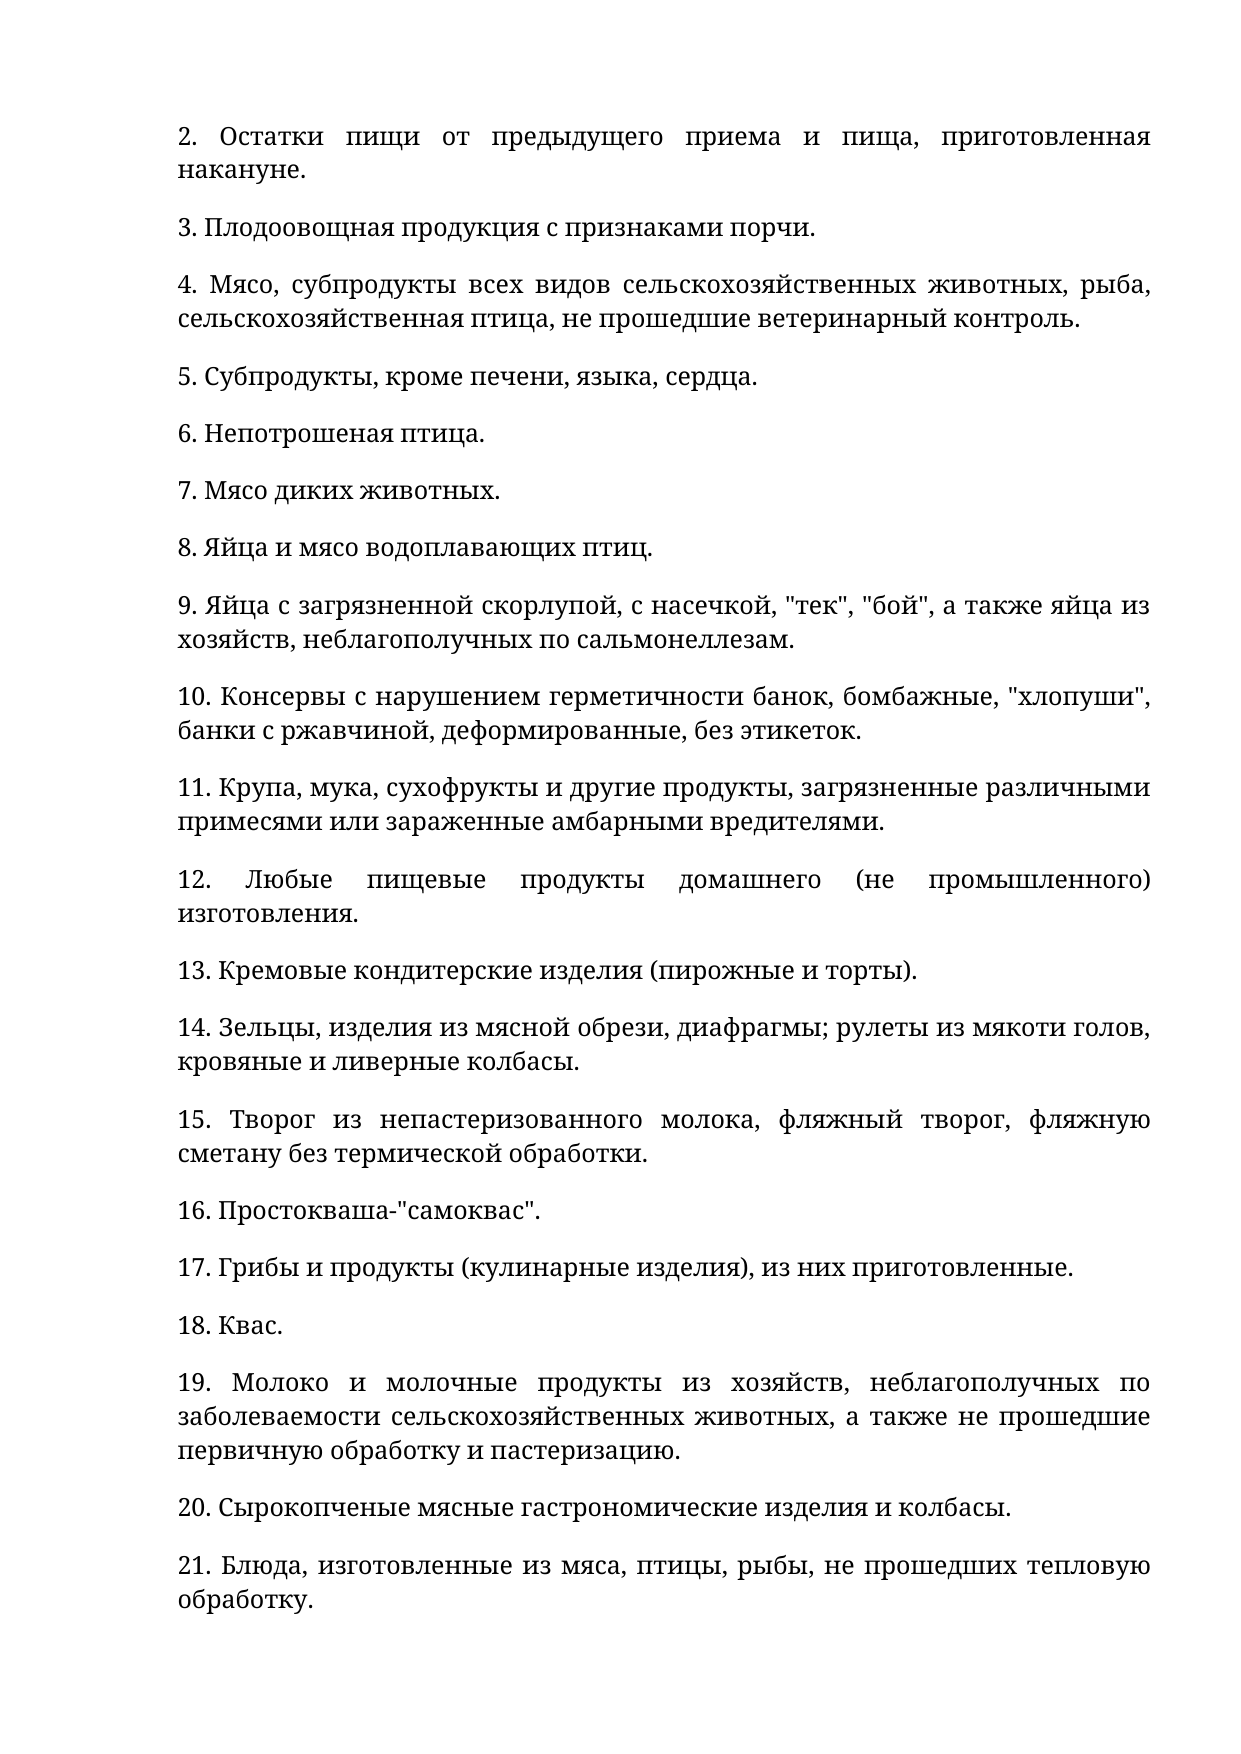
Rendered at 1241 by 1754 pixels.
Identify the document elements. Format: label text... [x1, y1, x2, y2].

text 20. Сырокопченые мясные гастрономические изделия и колбасы. [177, 1490, 1152, 1524]
text 10. Консервы с нарушением герметичности банок, бомбажные, "хлопуши", банки с ржавчиной, деформированные, без этикеток. [177, 679, 1152, 747]
text 19. Молоко и молочные продукты из хозяйств, неблагополучных по заболеваемости сельскохозяйственных животных, а также не прошедшие первичную обработку и пастеризацию. [177, 1364, 1152, 1467]
text 13. Кремовые кондитерские изделия (пирожные и торты). [177, 953, 1152, 987]
text 16. Простокваша-"самоквас". [177, 1193, 1152, 1227]
text 15. Творог из непастеризованного молока, фляжный творог, фляжную сметану без термической обработки. [177, 1101, 1152, 1169]
text 11. Крупа, мука, сухофрукты и другие продукты, загрязненные различными примесями или зараженные амбарными вредителями. [177, 770, 1152, 838]
text 3. Плодоовощная продукция с признаками порчи. [177, 209, 1152, 243]
text 14. Зельцы, изделия из мясной обрези, диафрагмы; рулеты из мякоти голов, кровяные и ливерные колбасы. [177, 1010, 1152, 1078]
text 12. Любые пищевые продукты домашнего (не промышленного) изготовления. [177, 861, 1152, 929]
text 17. Грибы и продукты (кулинарные изделия), из них приготовленные. [177, 1250, 1152, 1284]
text 9. Яйца с загрязненной скорлупой, с насечкой, "тек", "бой", а также яйца из хозяйств, неблагополучных по сальмонеллезам. [177, 587, 1152, 655]
text 21. Блюда, изготовленные из мяса, птицы, рыбы, не прошедших тепловую обработку. [177, 1547, 1152, 1615]
text 2. Остатки пищи от предыдущего приема и пища, приготовленная накануне. [177, 118, 1152, 186]
text 4. Мясо, субпродукты всех видов сельскохозяйственных животных, рыба, сельскохозяйственная птица, не прошедшие ветеринарный контроль. [177, 267, 1152, 335]
text 7. Мясо диких животных. [177, 473, 1152, 507]
text 5. Субпродукты, кроме печени, языка, сердца. [177, 358, 1152, 392]
text 8. Яйца и мясо водоплавающих птиц. [177, 530, 1152, 564]
text 6. Непотрошеная птица. [177, 415, 1152, 449]
text 18. Квас. [177, 1307, 1152, 1341]
